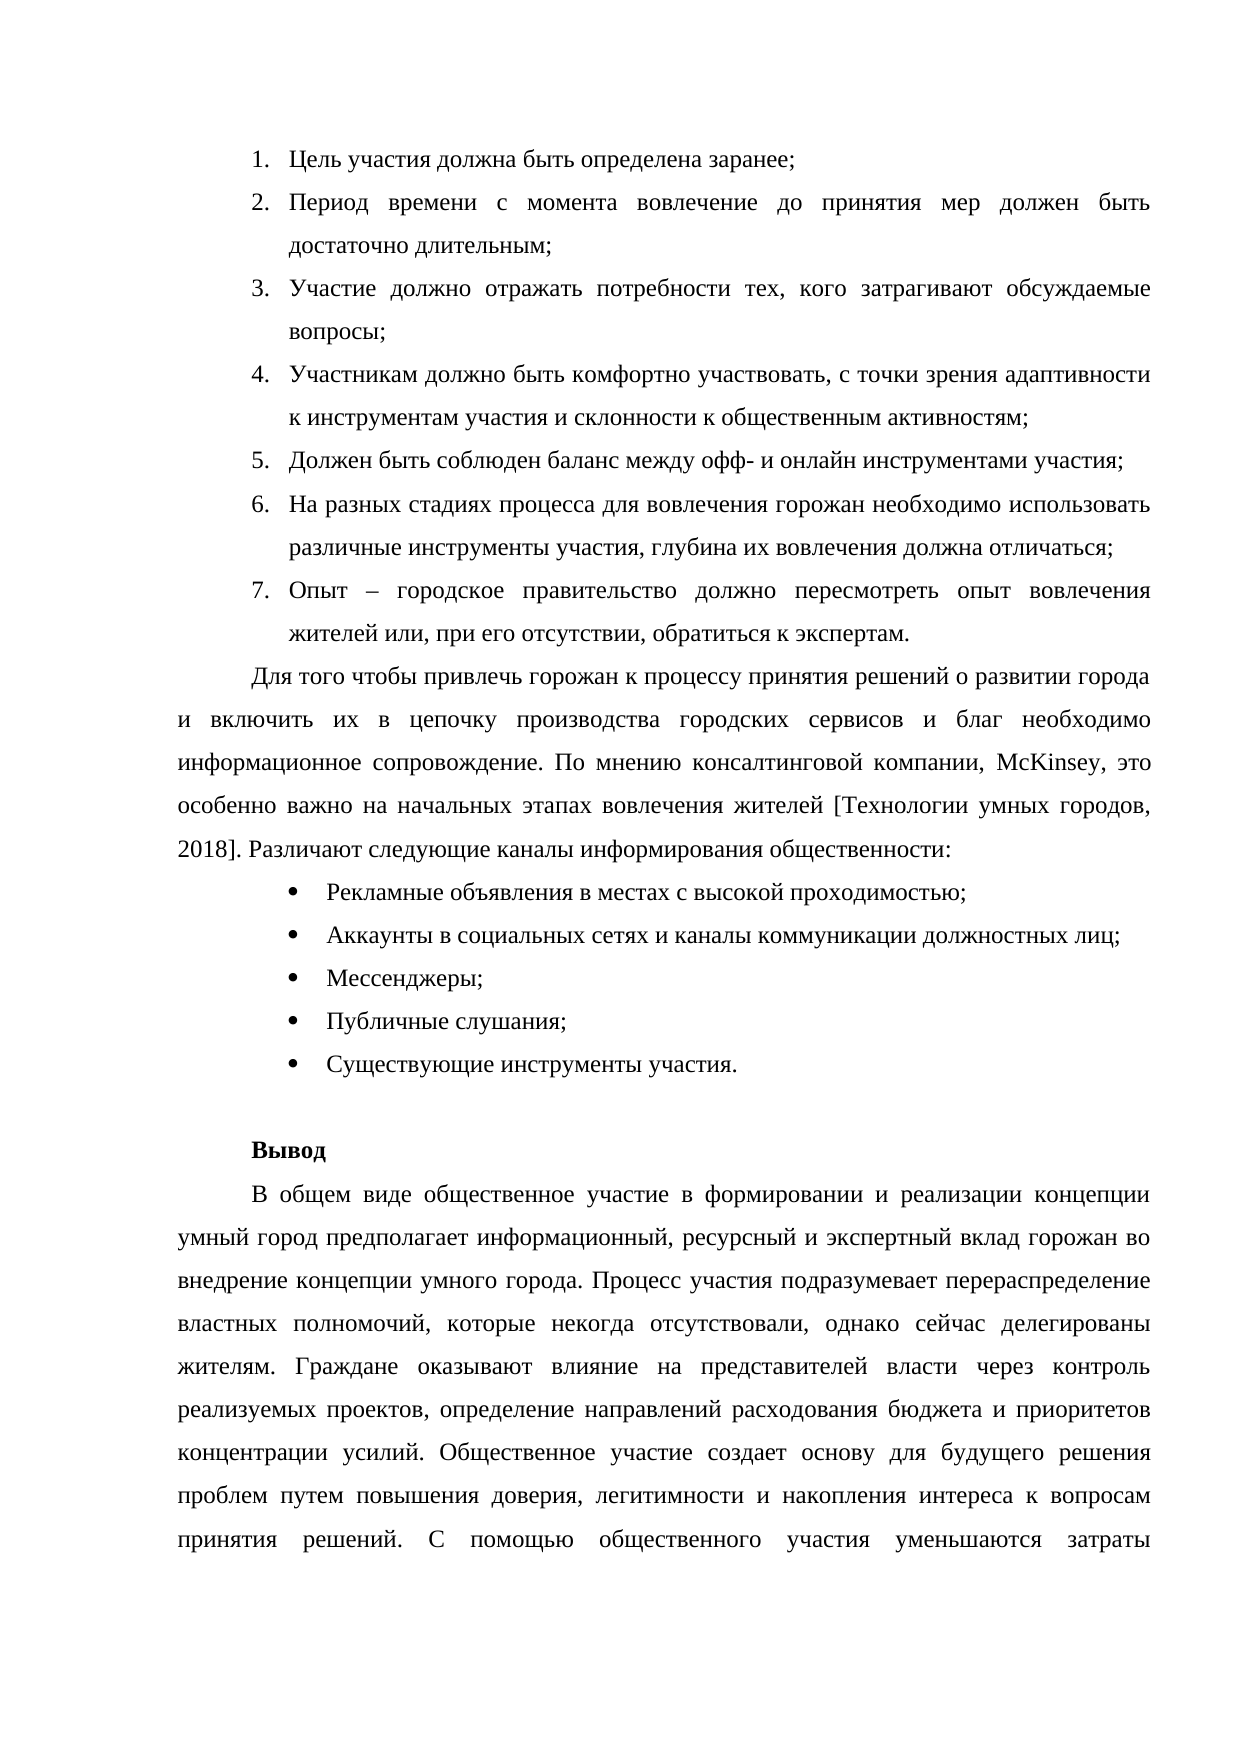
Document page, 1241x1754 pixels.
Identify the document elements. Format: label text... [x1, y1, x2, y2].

list Участие должно отражать потребности тех, кого затрагивают обсуждаемые вопросы; [251, 273, 1152, 345]
list Должен быть соблюден баланс между офф- и онлайн инструментами участия; [251, 446, 1152, 474]
list Опыт – городское правительство должно пересмотреть опыт вовлечения жителей или, при его отсутствии, обратиться к экспертам. [251, 575, 1152, 647]
list Публичные слушания; [288, 1006, 1152, 1035]
list Цель участия должна быть определена заранее; [251, 144, 1152, 172]
list Период времени с момента вовлечение до принятия мер должен быть достаточно длительным; [251, 187, 1152, 259]
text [177, 1179, 1152, 1552]
list На разных стадиях процесса для вовлечения горожан необходимо использовать различные инструменты участия, глубина их вовлечения должна отличаться; [251, 489, 1152, 561]
list Участникам должно быть комфортно участвовать, с точки зрения адаптивности к инструментам участия и склонности к общественным активностям; [251, 359, 1152, 431]
list Рекламные объявления в местах с высокой проходимостью; [288, 877, 1152, 906]
text Для того чтобы привлечь горожан к процессу принятия решений о развитии города и включить их в цепочку производства городских сервисов и благ необходимо информационное сопровождение. По мнению консалтинговой компании, McKinsey, это особенно важно на начальных этапах вовлечения жителей [Технологии умных городов, 2018]. Различают следующие каналы информирования общественности: [177, 661, 1152, 862]
list Мессенджеры; [288, 963, 1152, 992]
list Существующие инструменты участия. [288, 1049, 1152, 1078]
text Вывод [177, 1136, 1152, 1164]
list Аккаунты в социальных сетях и каналы коммуникации должностных лиц; [288, 920, 1152, 949]
